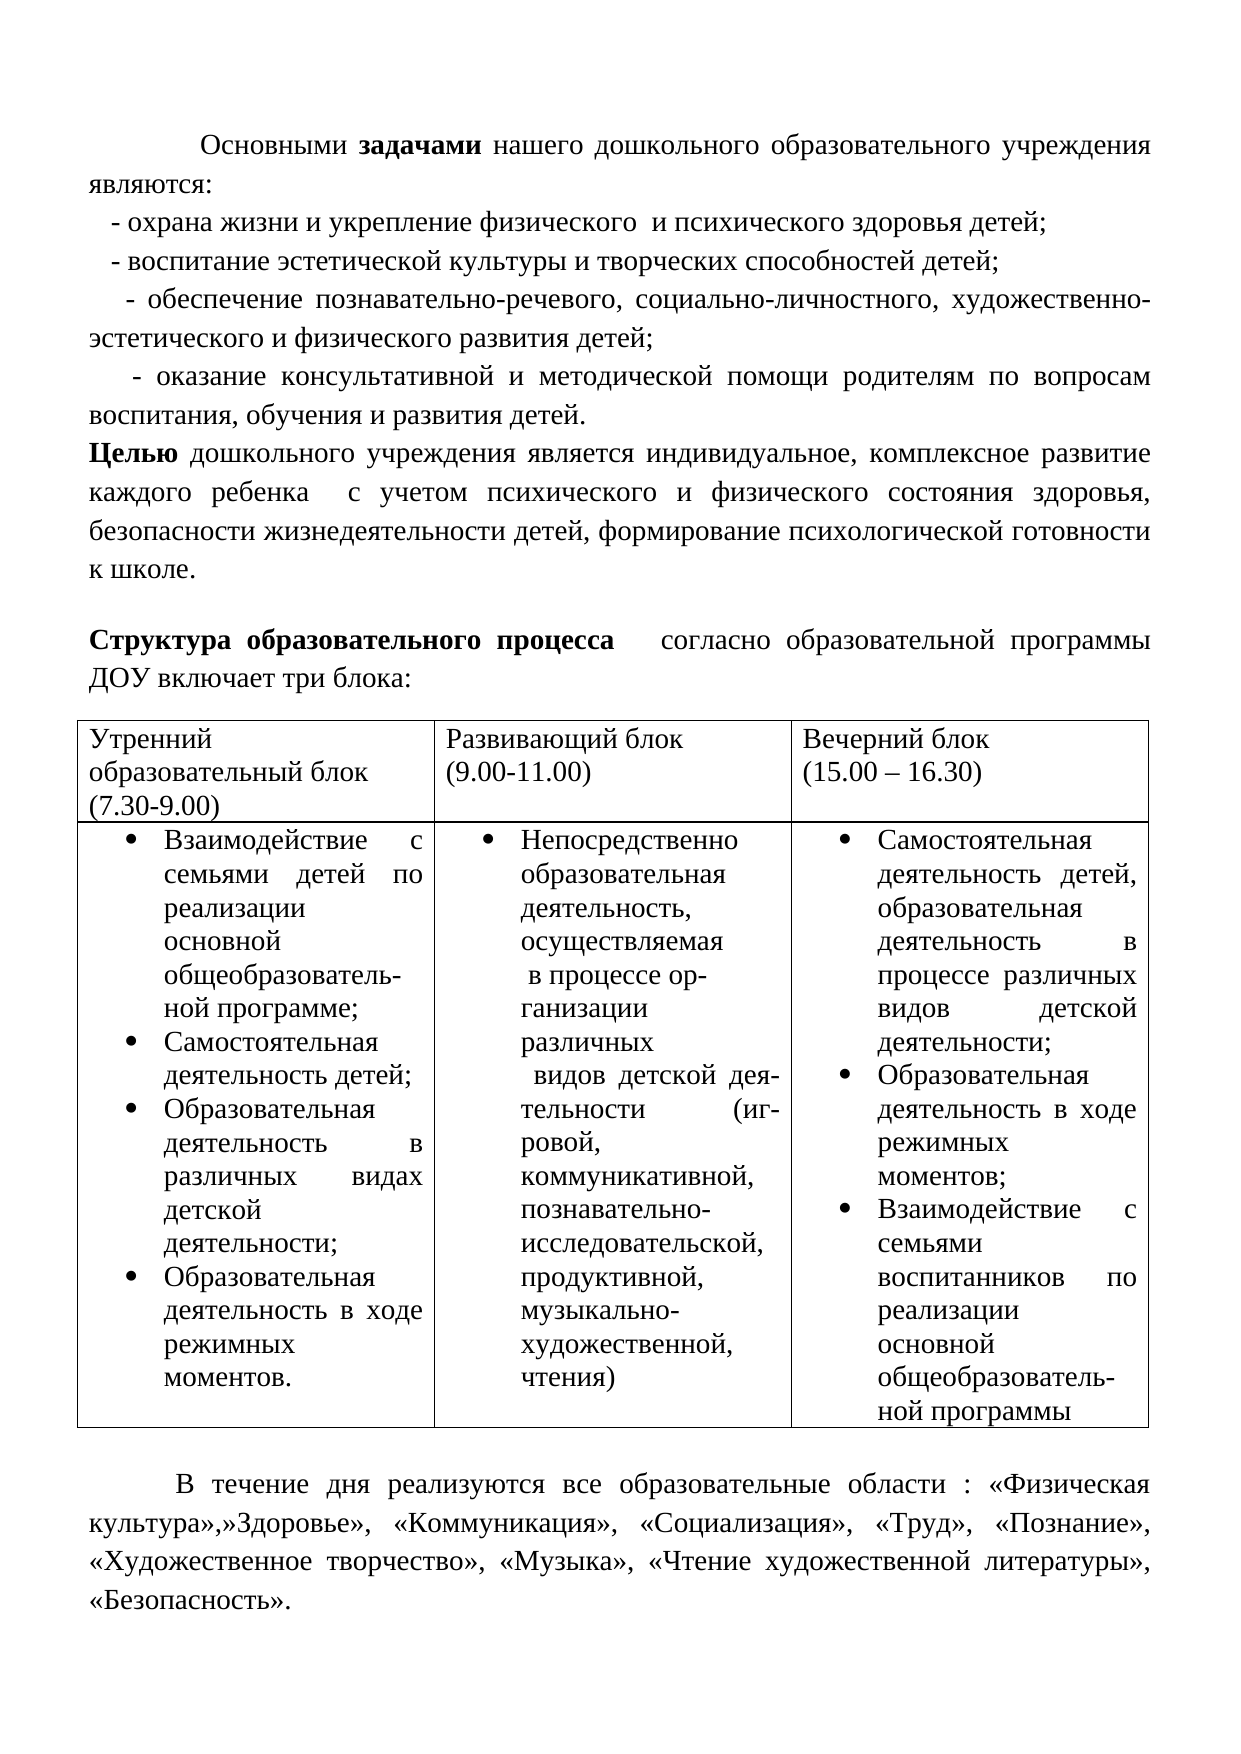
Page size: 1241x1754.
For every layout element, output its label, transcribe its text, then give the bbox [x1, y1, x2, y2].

table_header Вечерний блок (15.00 – 16.30) [792, 721, 1148, 821]
table_header Утренний образовательный блок (7.30-9.00) [78, 721, 434, 821]
text Целью дошкольного учреждения является индивидуальное, комплексное развитие каждого ребенка с учетом психического и физического состояния здоровья, безопасности жизнедеятельности детей, формирование психологической готовности к школе. [89, 436, 1152, 585]
text - воспитание эстетической культуры и творческих способностей детей; [89, 243, 1152, 276]
text - обеспечение познавательно-речевого, социально-личностного, художественно-эстетического и физического развития детей; [89, 281, 1152, 353]
table_header Развивающий блок (9.00-11.00) [435, 721, 791, 821]
text Структура образовательного процесса согласно образовательной программы ДОУ включает три блока: [89, 622, 1152, 694]
text Основными задачами нашего дошкольного образовательного учреждения являются: [89, 127, 1152, 199]
table_cell Самостоятельная деятельность детей, образовательная деятельность в процессе различных видов детской деятельности; Образовательная деятельность в ходе режимных моментов; Взаимодействие с семьями воспитанников по реализации основной общеобразователь-ной программы [792, 823, 1148, 1427]
table_cell Взаимодействие с семьями детей по реализации основной общеобразователь-ной программе; Самостоятельная деятельность детей; Образовательная деятельность в различных видах детской деятельности; Образовательная деятельность в ходе режимных моментов. [78, 823, 434, 1427]
table_cell Непосредственно образовательная деятельность, осуществляемая в процессе ор- ганизации различных видов детской дея-тельности (иг-ровой, коммуникативной, познавательно-исследовательской, продуктивной, музыкально-художественной, чтения) [435, 823, 791, 1427]
text - оказание консультативной и методической помощи родителям по вопросам воспитания, обучения и развития детей. [89, 358, 1152, 431]
text В течение дня реализуются все образовательные области : «Физическая культура»,»Здоровье», «Коммуникация», «Социализация», «Труд», «Познание», «Художественное творчество», «Музыка», «Чтение художественной литературы», «Безопасность». [89, 1466, 1152, 1615]
text - охрана жизни и укрепление физического и психического здоровья детей; [89, 204, 1152, 238]
